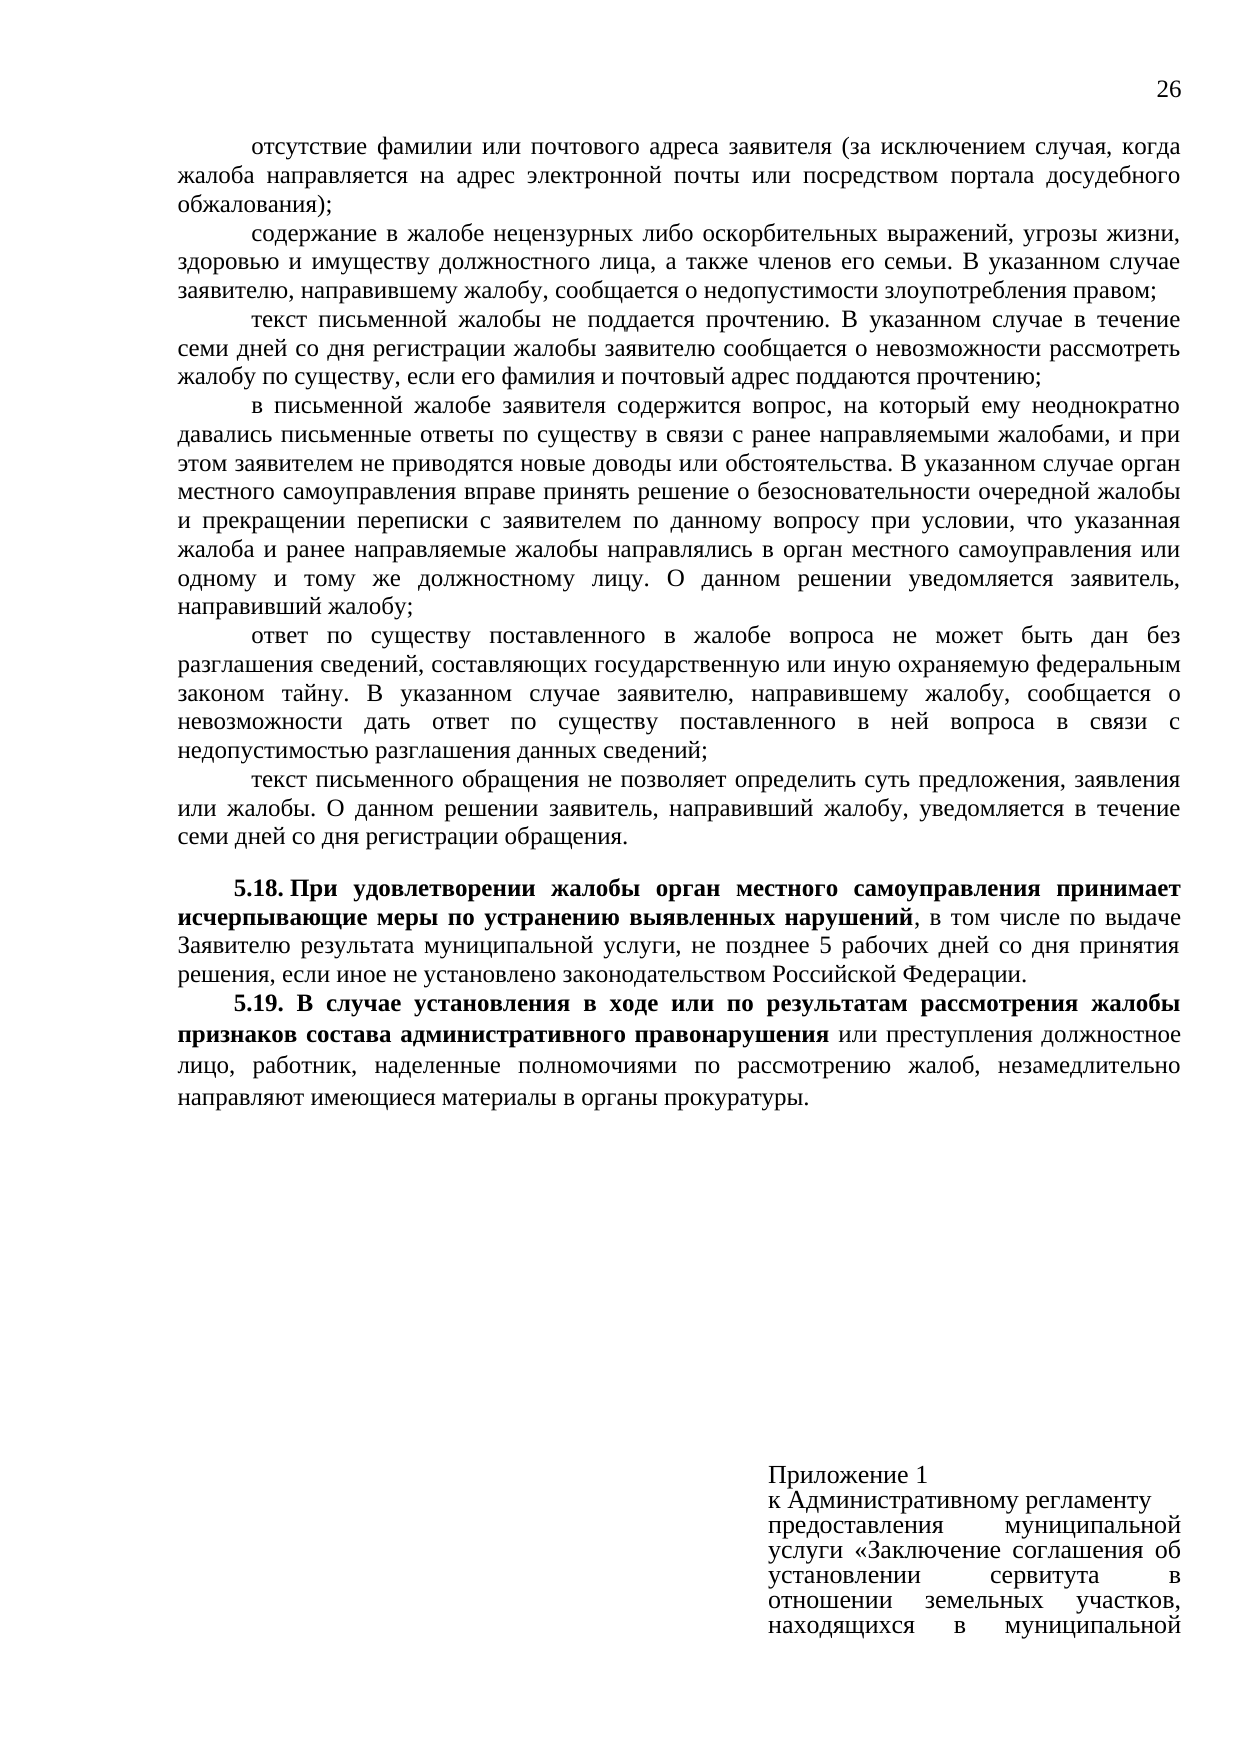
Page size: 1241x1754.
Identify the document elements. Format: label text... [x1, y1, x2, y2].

text текст письменного обращения не позволяет определить суть предложения, заявления или жалобы. О данном решении заявитель, направивший жалобу, уведомляется в течение семи дней со дня регистрации обращения. [177, 764, 1181, 850]
text ответ по существу поставленного в жалобе вопроса не может быть дан без разглашения сведений, составляющих государственную или иную охраняемую федеральным законом тайну. В указанном случае заявителю, направившему жалобу, сообщается о невозможности дать ответ по существу поставленного в ней вопроса в связи с недопустимостью разглашения данных сведений; [177, 620, 1181, 764]
text Приложение 1 [768, 1463, 1181, 1488]
text в письменной жалобе заявителя содержится вопрос, на который ему неоднократно давались письменные ответы по существу в связи с ранее направляемыми жалобами, и при этом заявителем не приводятся новые доводы или обстоятельства. В указанном случае орган местного самоуправления вправе принять решение о безосновательности очередной жалобы и прекращении переписки с заявителем по данному вопросу при условии, что указанная жалоба и ранее направляемые жалобы направлялись в орган местного самоуправления или одному и тому же должностному лицу. О данном решении уведомляется заявитель, направивший жалобу; [177, 390, 1181, 620]
text 5.18. При удовлетворении жалобы орган местного самоуправления принимает исчерпывающие меры по устранению выявленных нарушений, в том числе по выдаче Заявителю результата муниципальной услуги, не позднее 5 рабочих дней со дня принятия решения, если иное не установлено законодательством Российской Федерации. [177, 873, 1181, 988]
text содержание в жалобе нецензурных либо оскорбительных выражений, угрозы жизни, здоровью и имуществу должностного лица, а также членов его семьи. В указанном случае заявителю, направившему жалобу, сообщается о недопустимости злоупотребления правом; [177, 218, 1181, 304]
text 5.19. В случае установления в ходе или по результатам рассмотрения жалобы признаков состава административного правонарушения или преступления должностное лицо, работник, наделенные полномочиями по рассмотрению жалоб, незамедлительно направляют имеющиеся материалы в органы прокуратуры. [177, 988, 1181, 1111]
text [768, 1513, 1181, 1638]
text отсутствие фамилии или почтового адреса заявителя (за исключением случая, когда жалоба направляется на адрес электронной почты или посредством портала досудебного обжалования); [177, 131, 1181, 218]
text текст письменной жалобы не поддается прочтению. В указанном случае в течение семи дней со дня регистрации жалобы заявителю сообщается о невозможности рассмотреть жалобу по существу, если его фамилия и почтовый адрес поддаются прочтению; [177, 304, 1181, 390]
text к Административному регламенту [768, 1488, 1181, 1513]
